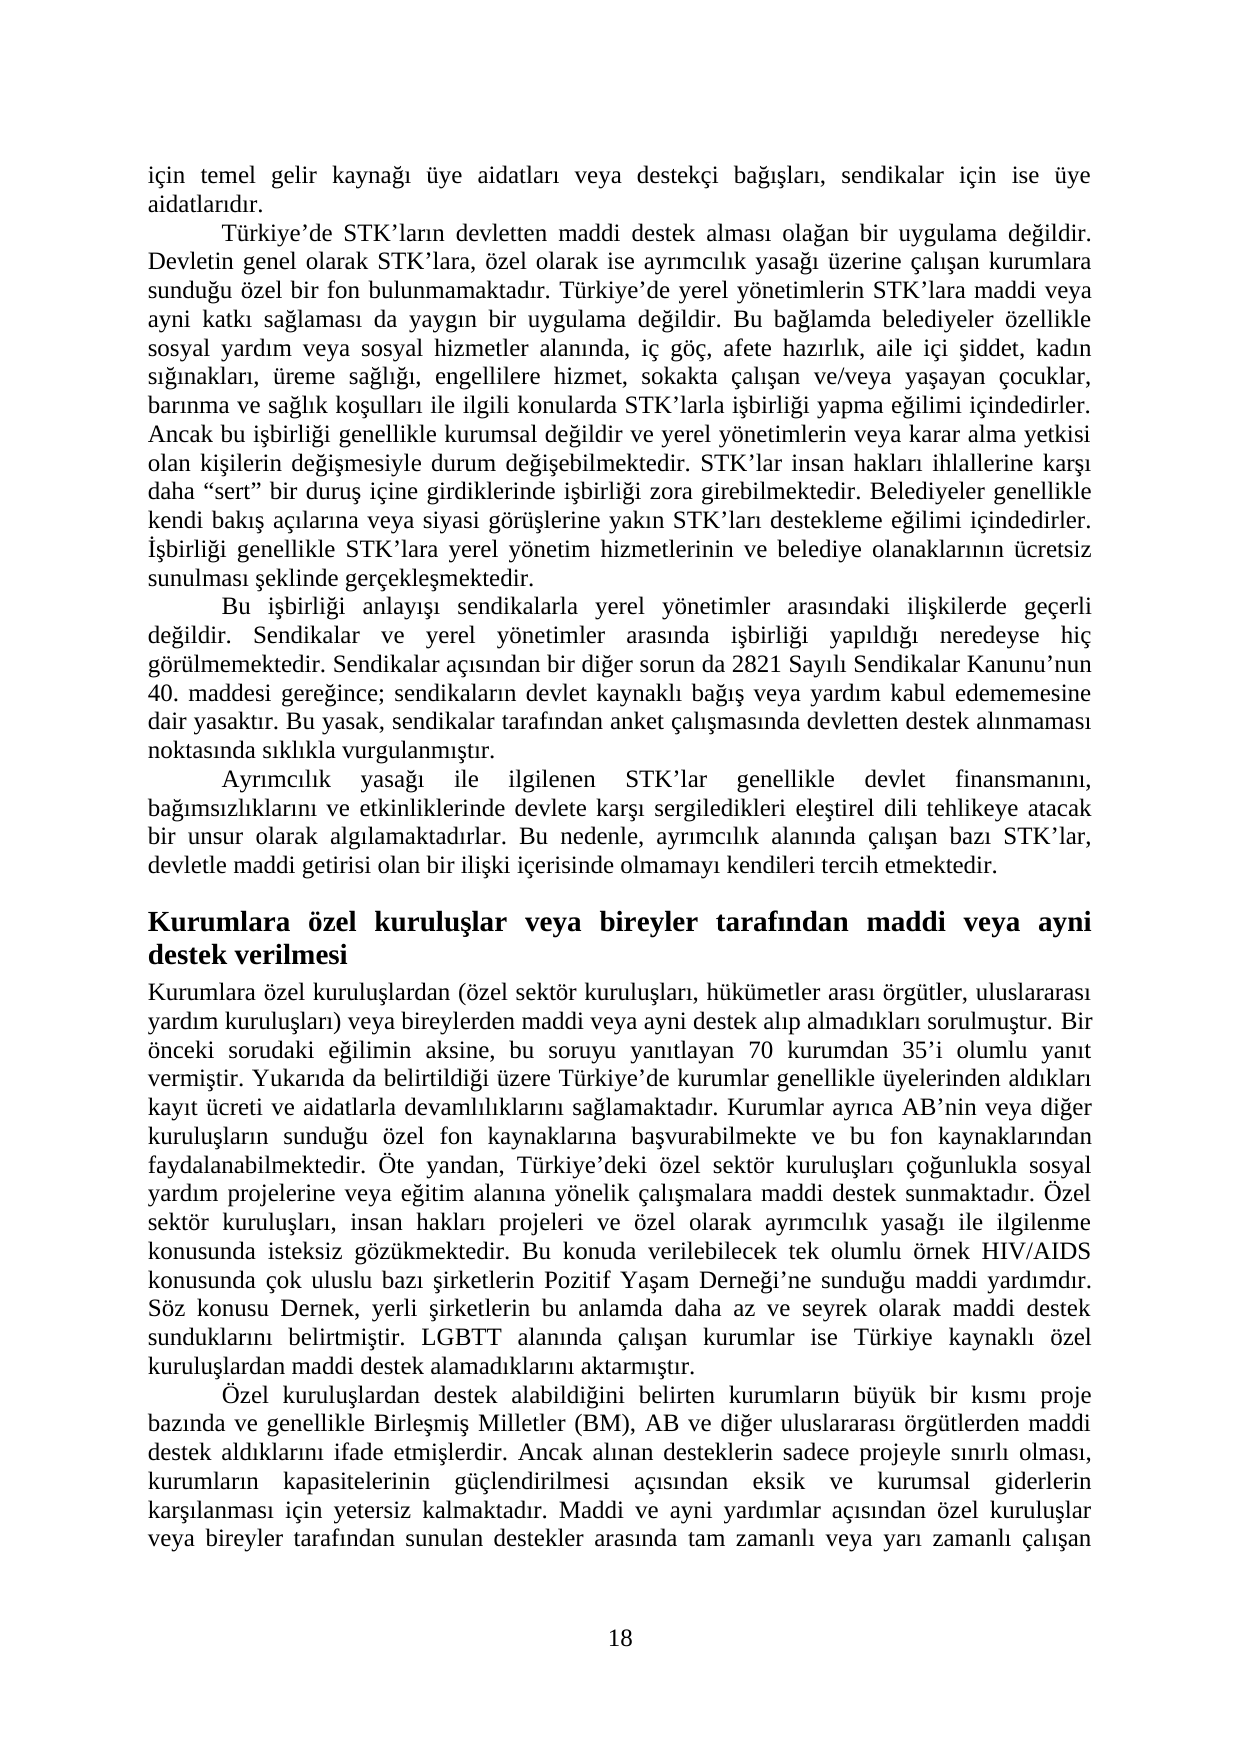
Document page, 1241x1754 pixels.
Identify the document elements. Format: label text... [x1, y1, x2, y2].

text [148, 160, 1092, 218]
text Türkiye’de STK’ların devletten maddi destek alması olağan bir uygulama değildir. Devletin genel olarak STK’lara, özel olarak ise ayrımcılık yasağı üzerine çalışan kurumlara sunduğu özel bir fon bulunmamaktadır. Türkiye’de yerel yönetimlerin STK’lara maddi veya ayni katkı sağlaması da yaygın bir uygulama değildir. Bu bağlamda belediyeler özellikle sosyal yardım veya sosyal hizmetler alanında, iç göç, afete hazırlık, aile içi şiddet, kadın sığınakları, üreme sağlığı, engellilere hizmet, sokakta çalışan ve/veya yaşayan çocuklar, barınma ve sağlık koşulları ile ilgili konularda STK’larla işbirliği yapma eğilimi içindedirler. Ancak bu işbirliği genellikle kurumsal değildir ve yerel yönetimlerin veya karar alma yetkisi olan kişilerin değişmesiyle durum değişebilmektedir. STK’lar insan hakları ihlallerine karşı daha “sert” bir duruş içine girdiklerinde işbirliği zora girebilmektedir. Belediyeler genellikle kendi bakış açılarına veya siyasi görüşlerine yakın STK’ları destekleme eğilimi içindedirler. İşbirliği genellikle STK’lara yerel yönetim hizmetlerinin ve belediye olanaklarının ücretsiz sunulması şeklinde gerçekleşmektedir. [148, 218, 1092, 591]
text Kurumlara özel kuruluşlardan (özel sektör kuruluşları, hükümetler arası örgütler, uluslararası yardım kuruluşları) veya bireylerden maddi veya ayni destek alıp almadıkları sorulmuştur. Bir önceki sorudaki eğilimin aksine, bu soruyu yanıtlayan 70 kurumdan 35’i olumlu yanıt vermiştir. Yukarıda da belirtildiği üzere Türkiye’de kurumlar genellikle üyelerinden aldıkları kayıt ücreti ve aidatlarla devamlılıklarını sağlamaktadır. Kurumlar ayrıca AB’nin veya diğer kuruluşların sunduğu özel fon kaynaklarına başvurabilmekte ve bu fon kaynaklarından faydalanabilmektedir. Öte yandan, Türkiye’deki özel sektör kuruluşları çoğunlukla sosyal yardım projelerine veya eğitim alanına yönelik çalışmalara maddi destek sunmaktadır. Özel sektör kuruluşları, insan hakları projeleri ve özel olarak ayrımcılık yasağı ile ilgilenme konusunda isteksiz gözükmektedir. Bu konuda verilebilecek tek olumlu örnek HIV/AIDS konusunda çok uluslu bazı şirketlerin Pozitif Yaşam Derneği’ne sunduğu maddi yardımdır. Söz konusu Dernek, yerli şirketlerin bu anlamda daha az ve seyrek olarak maddi destek sunduklarını belirtmiştir. LGBTT alanında çalışan kurumlar ise Türkiye kaynaklı özel kuruluşlardan maddi destek alamadıklarını aktarmıştır. [148, 977, 1092, 1380]
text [148, 1380, 1092, 1552]
subtitle Kurumlara özel kuruluşlar veya bireyler tarafından maddi veya ayni destek verilmesi [148, 904, 1092, 971]
text Bu işbirliği anlayışı sendikalarla yerel yönetimler arasındaki ilişkilerde geçerli değildir. Sendikalar ve yerel yönetimler arasında işbirliği yapıldığı neredeyse hiç görülmemektedir. Sendikalar açısından bir diğer sorun da 2821 Sayılı Sendikalar Kanunu’nun 40. maddesi gereğince; sendikaların devlet kaynaklı bağış veya yardım kabul edememesine dair yasaktır. Bu yasak, sendikalar tarafından anket çalışmasında devletten destek alınmaması noktasında sıklıkla vurgulanmıştır. [148, 591, 1092, 764]
text Ayrımcılık yasağı ile ilgilenen STK’lar genellikle devlet finansmanını, bağımsızlıklarını ve etkinliklerinde devlete karşı sergiledikleri eleştirel dili tehlikeye atacak bir unsur olarak algılamaktadırlar. Bu nedenle, ayrımcılık alanında çalışan bazı STK’lar, devletle maddi getirisi olan bir ilişki içerisinde olmamayı kendileri tercih etmektedir. [148, 764, 1092, 879]
